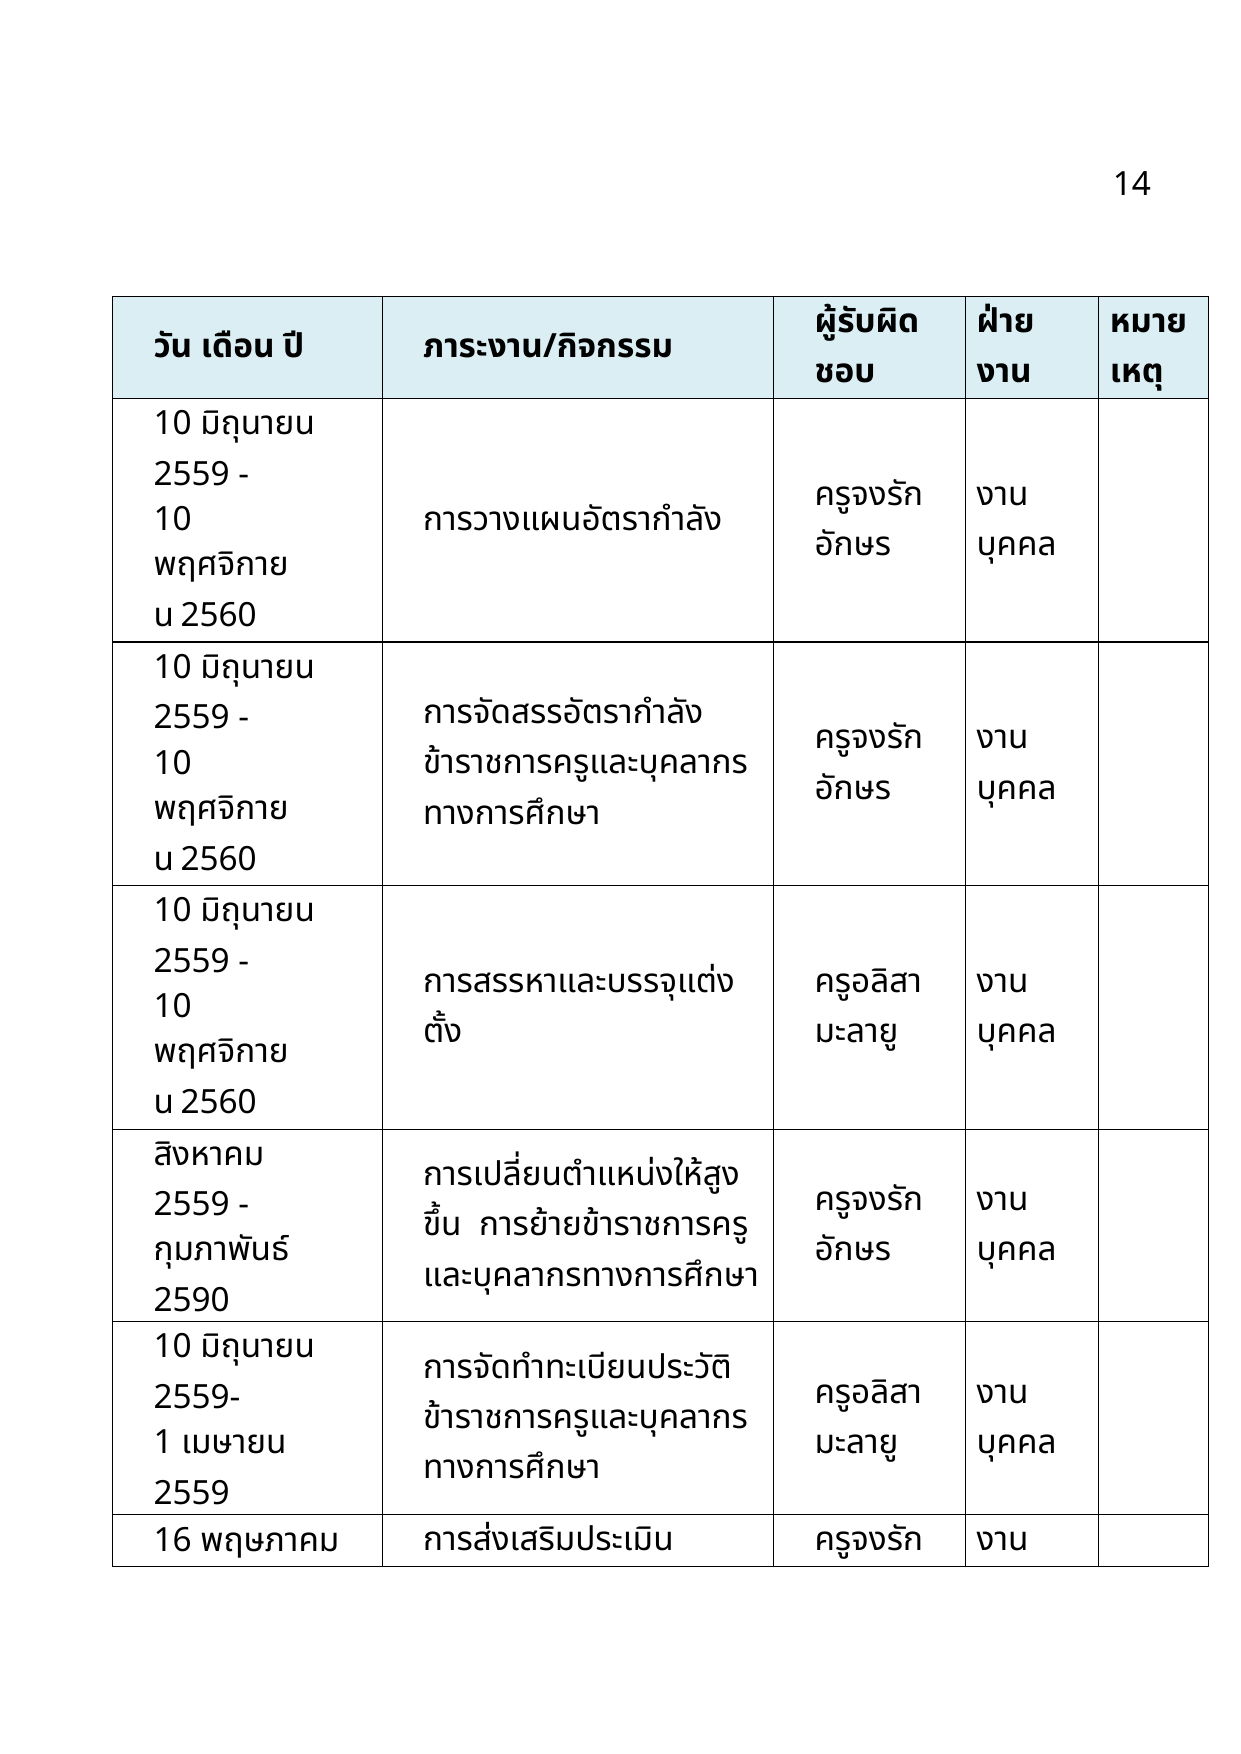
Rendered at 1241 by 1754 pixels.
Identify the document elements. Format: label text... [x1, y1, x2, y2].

table_cell งานบุคคล [966, 399, 1098, 641]
table_cell สิงหาคม 2559 - กุมภาพันธ์ 2590 [113, 1130, 382, 1321]
table_cell การเปลี่ยนตำแหน่งให้สูงขึ้น การย้ายข้าราชการครูและบุคลากรทางการศึกษา [383, 1130, 773, 1321]
table_cell [1099, 1515, 1208, 1566]
table_cell ครูอลิสา มะลายู [774, 886, 965, 1128]
table_cell การวางแผนอัตรากำลัง [383, 399, 773, 641]
table_cell การจัดสรรอัตรากำลังข้าราชการครูและบุคลากรทางการศึกษา [383, 643, 773, 885]
table_header หมายเหตุ [1099, 297, 1208, 398]
table_cell 10 มิถุนายน 2559 - 10 พฤศจิกายน2560 [113, 886, 382, 1128]
table_header ผู้รับผิดชอบ [774, 297, 965, 398]
table_cell [1099, 1130, 1208, 1321]
table_cell งานบุคคล [966, 1322, 1098, 1514]
table_cell 10 มิถุนายน 2559 - 10 พฤศจิกายน2560 [113, 399, 382, 641]
table_cell งานบุคคล [966, 886, 1098, 1128]
table_cell การจัดทำทะเบียนประวัติข้าราชการครูและบุคลากรทางการศึกษา [383, 1322, 773, 1514]
table_cell การสรรหาและบรรจุแต่งตั้ง [383, 886, 773, 1128]
table_cell งานบุคคล [966, 643, 1098, 885]
table_cell [1099, 1322, 1208, 1514]
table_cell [383, 1515, 773, 1566]
table_cell [1099, 399, 1208, 641]
table_cell 10 มิถุนายน 2559 - 10 พฤศจิกายน2560 [113, 643, 382, 885]
table_cell [1099, 643, 1208, 885]
table_header ภาระงาน/กิจกรรม [383, 297, 773, 398]
table_cell [1099, 886, 1208, 1128]
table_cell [113, 1515, 382, 1566]
table_header ฝ่ายงาน [966, 297, 1098, 398]
table_cell ครูจงรัก อักษร [774, 399, 965, 641]
table_cell ครูอลิสา มะลายู [774, 1322, 965, 1514]
table_header วัน เดือน ปี [113, 297, 382, 398]
table_cell 10 มิถุนายน 2559- 1 เมษายน 2559 [113, 1322, 382, 1514]
table_cell งานบุคคล [966, 1515, 1098, 1566]
table_cell ครูจงรัก อักษร [774, 1130, 965, 1321]
table_cell ครูจงรัก อักษร [774, 1515, 965, 1566]
table_cell งานบุคคล [966, 1130, 1098, 1321]
table_cell ครูจงรัก อักษร [774, 643, 965, 885]
